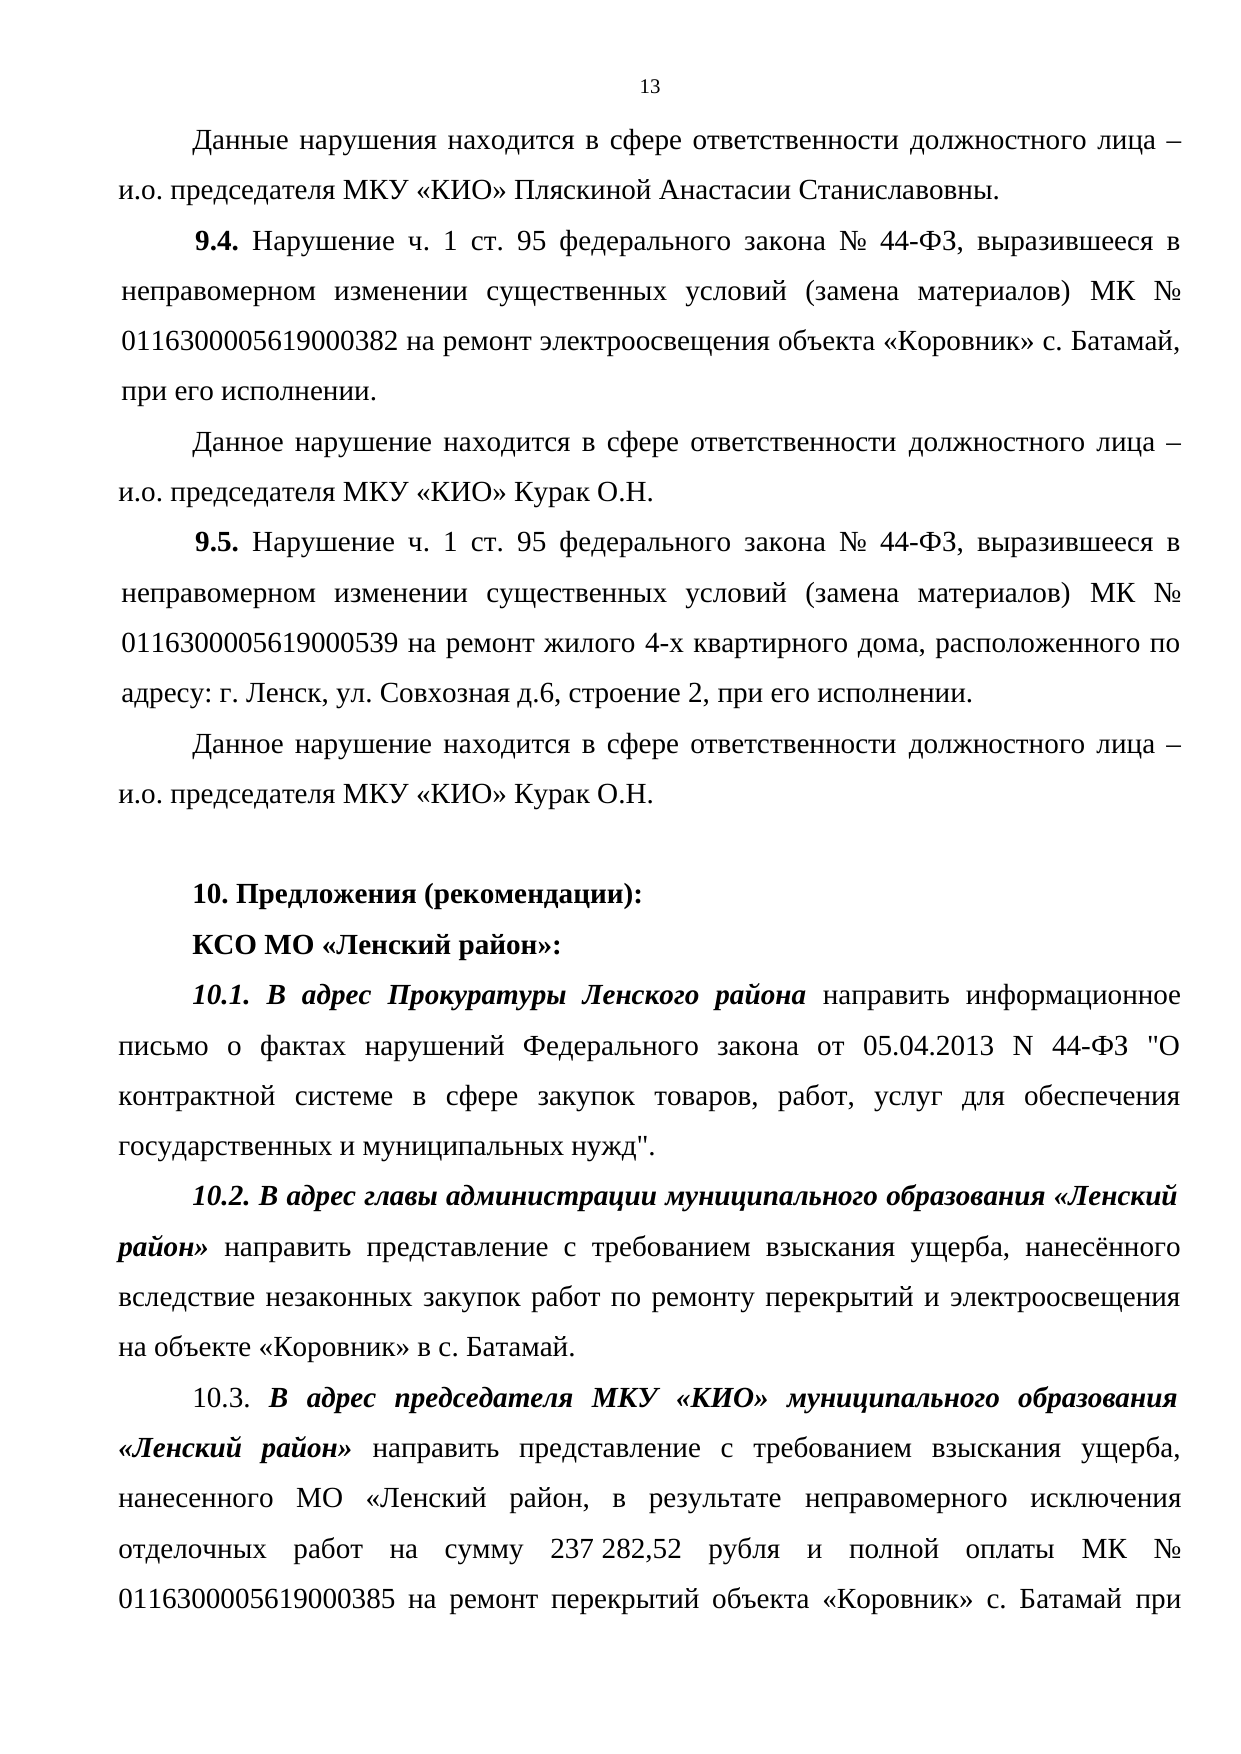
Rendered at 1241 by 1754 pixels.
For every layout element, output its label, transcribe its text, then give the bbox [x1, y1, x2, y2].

text 9.5. Нарушение ч. 1 ст. 95 федерального закона № 44-ФЗ, выразившееся в неправомерном изменении существенных условий (замена материалов) МК № 0116300005619000539 на ремонт жилого 4-х квартирного дома, расположенного по адресу: г. Ленск, ул. Совхозная д.6, строение 2, при его исполнении. [121, 524, 1181, 709]
list 10.2. В адрес главы администрации муниципального образования «Ленский район» направить представление с требованием взыскания ущерба, нанесённого вследствие незаконных закупок работ по ремонту перекрытий и электроосвещения на объекте «Коровник» в с. Батамай. [118, 1178, 1181, 1363]
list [118, 1380, 1181, 1614]
text Данное нарушение находится в сфере ответственности должностного лица – и.о. председателя МКУ «КИО» Курак О.Н. [118, 424, 1181, 508]
text Данные нарушения находится в сфере ответственности должностного лица – и.о. председателя МКУ «КИО» Пляскиной Анастасии Станиславовны. [118, 122, 1181, 206]
list Данное нарушение находится в сфере ответственности должностного лица – и.о. председателя МКУ «КИО» Курак О.Н. [118, 726, 1181, 809]
text 9.4. Нарушение ч. 1 ст. 95 федерального закона № 44-ФЗ, выразившееся в неправомерном изменении существенных условий (замена материалов) МК № 0116300005619000382 на ремонт электроосвещения объекта «Коровник» с. Батамай, при его исполнении. [121, 223, 1181, 407]
text КСО МО «Ленский район»: [118, 927, 1181, 961]
list 10.1. В адрес Прокуратуры Ленского района направить информационное письмо о фактах нарушений Федерального закона от 05.04.2013 N 44-ФЗ "О контрактной системе в сфере закупок товаров, работ, услуг для обеспечения государственных и муниципальных нужд". [118, 977, 1181, 1162]
text 10. Предложения (рекомендации): [118, 877, 1181, 910]
